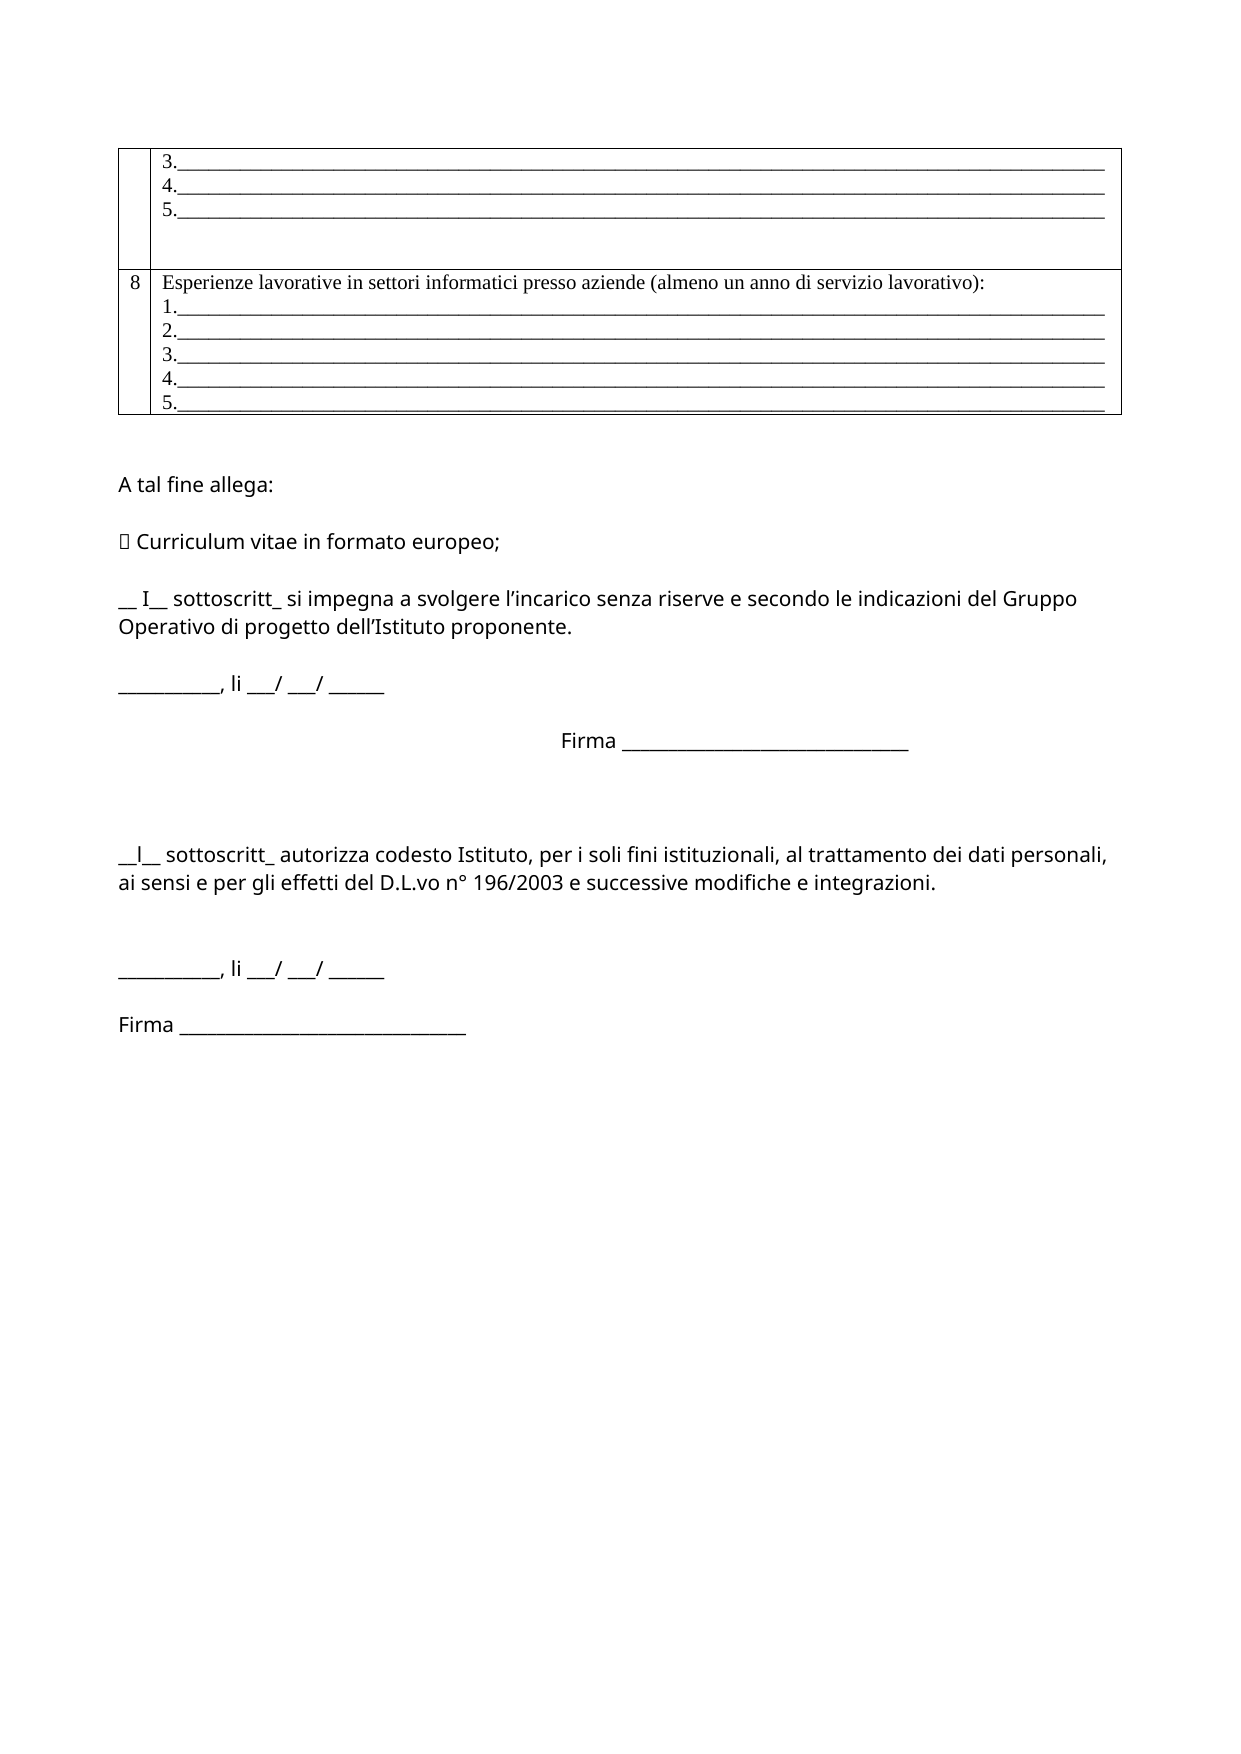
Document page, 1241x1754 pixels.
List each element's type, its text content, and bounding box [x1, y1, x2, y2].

text ___________, li ___/ ___/ ______ [118, 954, 1122, 982]
table_cell Esperienze lavorative in settori informatici presso aziende (almeno un anno di servizio lavorativo): 1._________________________________________________________________________________________ 2._________________________________________________________________________________________ 3._________________________________________________________________________________________ 4._________________________________________________________________________________________ 5._________________________________________________________________________________________ [151, 270, 1121, 414]
text A tal fine allega: [118, 470, 1122, 499]
text Firma _______________________________ [118, 1011, 1122, 1039]
text ___________, li ___/ ___/ ______ [118, 669, 1122, 698]
text __l__ sottoscritt_ autorizza codesto Istituto, per i soli fini istituzionali, al trattamento dei dati personali, ai sensi e per gli effetti del D.L.vo n° 196/2003 e successive modifiche e integrazioni. [118, 840, 1122, 897]
text __ I__ sottoscritt_ si impegna a svolgere l’incarico senza riserve e secondo le indicazioni del Gruppo Operativo di progetto dell’Istituto proponente. [118, 584, 1122, 641]
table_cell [151, 149, 1121, 269]
table_cell 7 [119, 149, 150, 269]
table_cell 8 [119, 270, 150, 414]
text  Curriculum vitae in formato europeo; [118, 527, 1122, 556]
text Firma _______________________________ [487, 726, 1122, 754]
